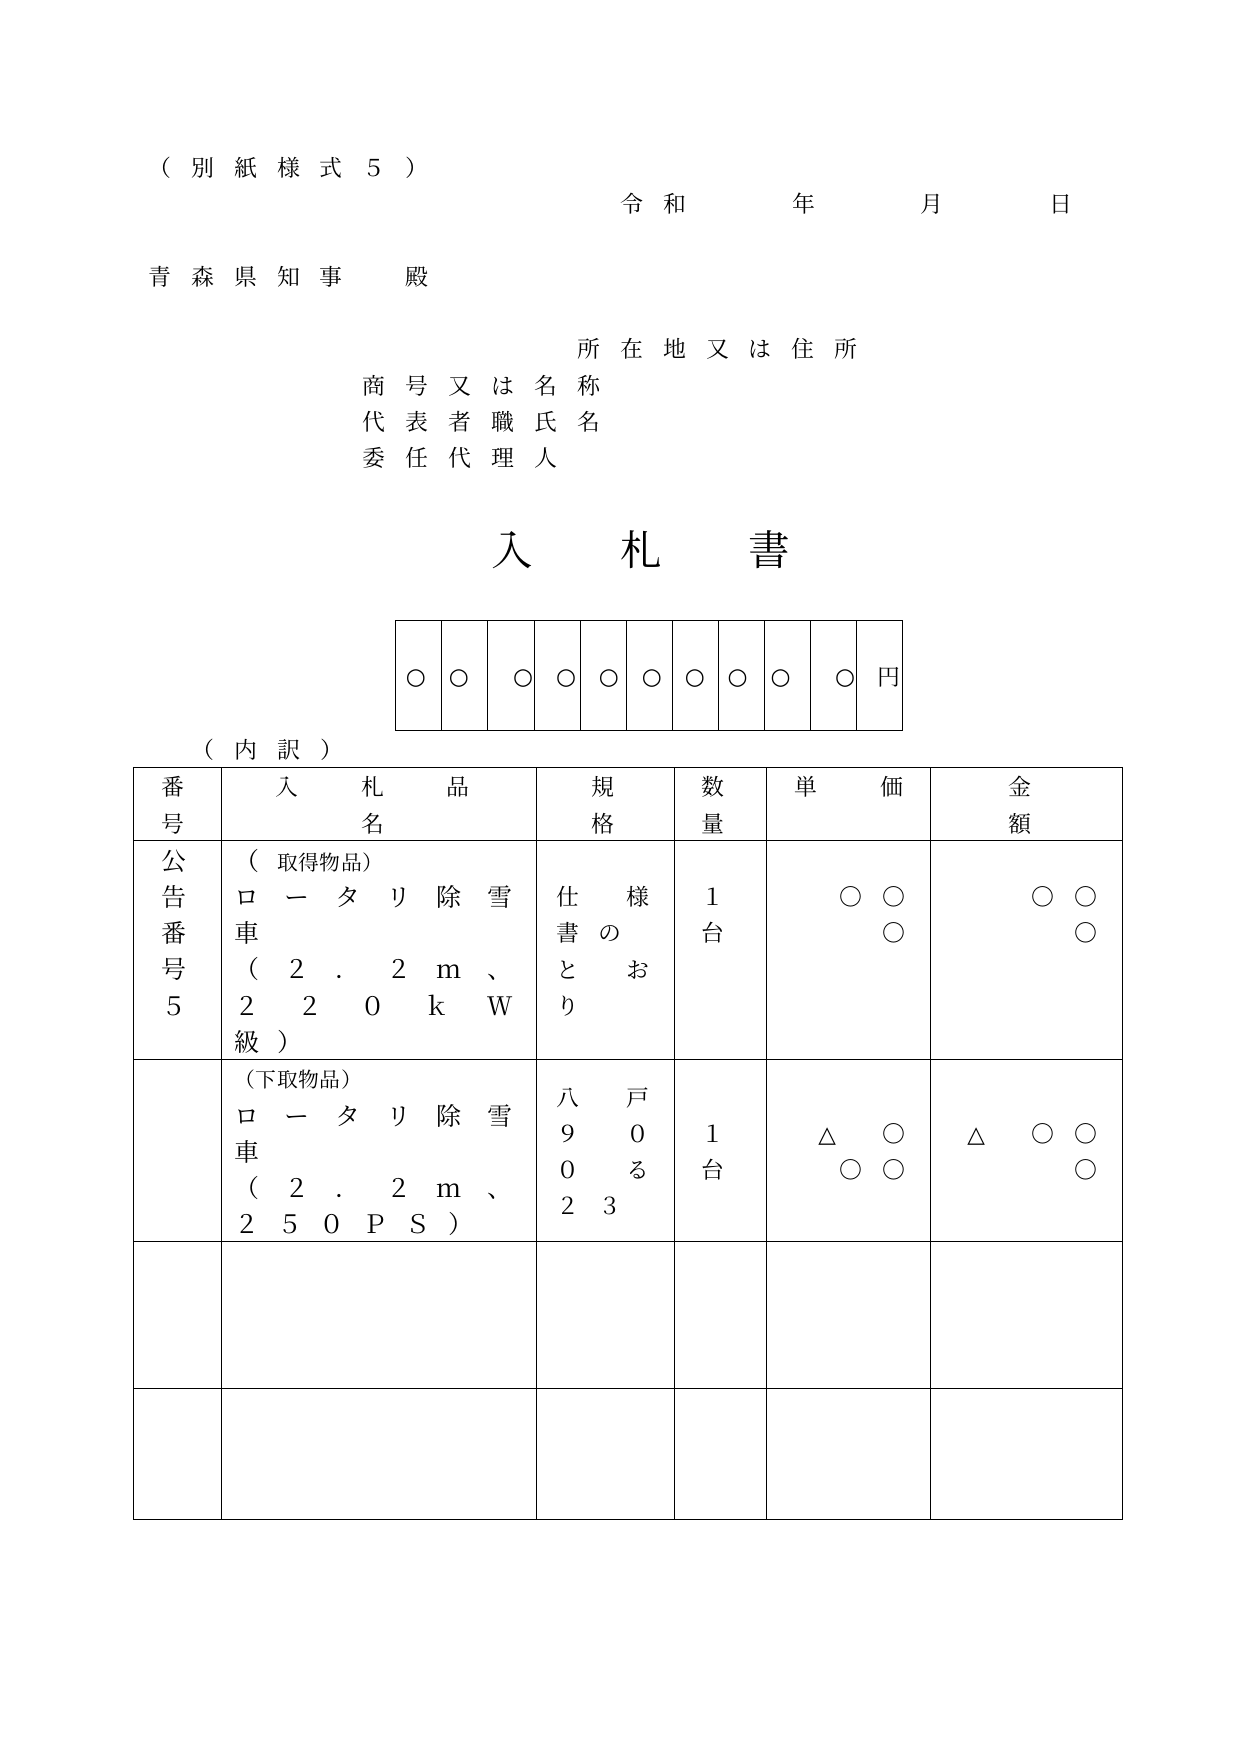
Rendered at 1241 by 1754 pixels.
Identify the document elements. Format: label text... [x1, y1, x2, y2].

text （内訳） [148, 731, 1092, 767]
table_header 数量 [675, 768, 766, 840]
text 商号又は名称 [148, 366, 1092, 402]
table_cell 八戸９００る２３ [537, 1060, 674, 1241]
text （別紙様式５） [148, 149, 1092, 185]
table_header ○ [765, 621, 810, 729]
text 青森県知事 殿 [148, 257, 1092, 294]
text 委任代理人 [148, 439, 1092, 475]
table_cell 仕様書の とおり [537, 841, 674, 1059]
table_header ○ [719, 621, 764, 729]
table_cell [931, 1389, 1122, 1519]
text 所在地又は住所 [148, 330, 1092, 366]
table_header 規 格 [537, 768, 674, 840]
table_cell [767, 1242, 930, 1387]
table_cell [767, 1389, 930, 1519]
text 代表者職氏名 [148, 402, 1092, 439]
table_cell [931, 1242, 1122, 1387]
table_header ○ [673, 621, 718, 729]
table_cell △ 〇〇〇 [931, 1060, 1122, 1241]
table_cell １台 [675, 841, 766, 1059]
table_cell [675, 1242, 766, 1387]
table_header 円 [857, 621, 902, 729]
table_header ○ [396, 621, 441, 729]
table_header ○ [581, 621, 626, 729]
table_header ○ [442, 621, 487, 729]
table_cell １台 [675, 1060, 766, 1241]
table_cell [222, 1389, 536, 1519]
table_cell [134, 1060, 221, 1241]
table_header ○ [811, 621, 856, 729]
table_cell [134, 1242, 221, 1387]
text 入 札 書 [148, 511, 1092, 584]
table_cell 公告番号５ [134, 841, 221, 1059]
table_cell （下取物品） ロータリ除雪車 （２．２ｍ、２５０ＰＳ） [222, 1060, 536, 1241]
table_header 金 額 [931, 768, 1122, 840]
table_cell △ 〇〇〇 [767, 1060, 930, 1241]
text 令和 年 月 日 [148, 185, 1092, 221]
table_header ○ [535, 621, 580, 729]
table_cell 〇〇〇 [931, 841, 1122, 1059]
table_cell 〇〇〇 [767, 841, 930, 1059]
table_cell （取得物品） ロータリ除雪車 （２．２ｍ、２２０ｋＷ級） [222, 841, 536, 1059]
table_header 番号 [134, 768, 221, 840]
table_cell [134, 1389, 221, 1519]
table_header 単 価 [767, 768, 930, 840]
table_header ○ [627, 621, 672, 729]
table_cell [222, 1242, 536, 1387]
table_header 入 札 品 名 [222, 768, 536, 840]
table_header ○ [488, 621, 534, 729]
table_cell [537, 1242, 674, 1387]
table_cell [537, 1389, 674, 1519]
table_cell [675, 1389, 766, 1519]
